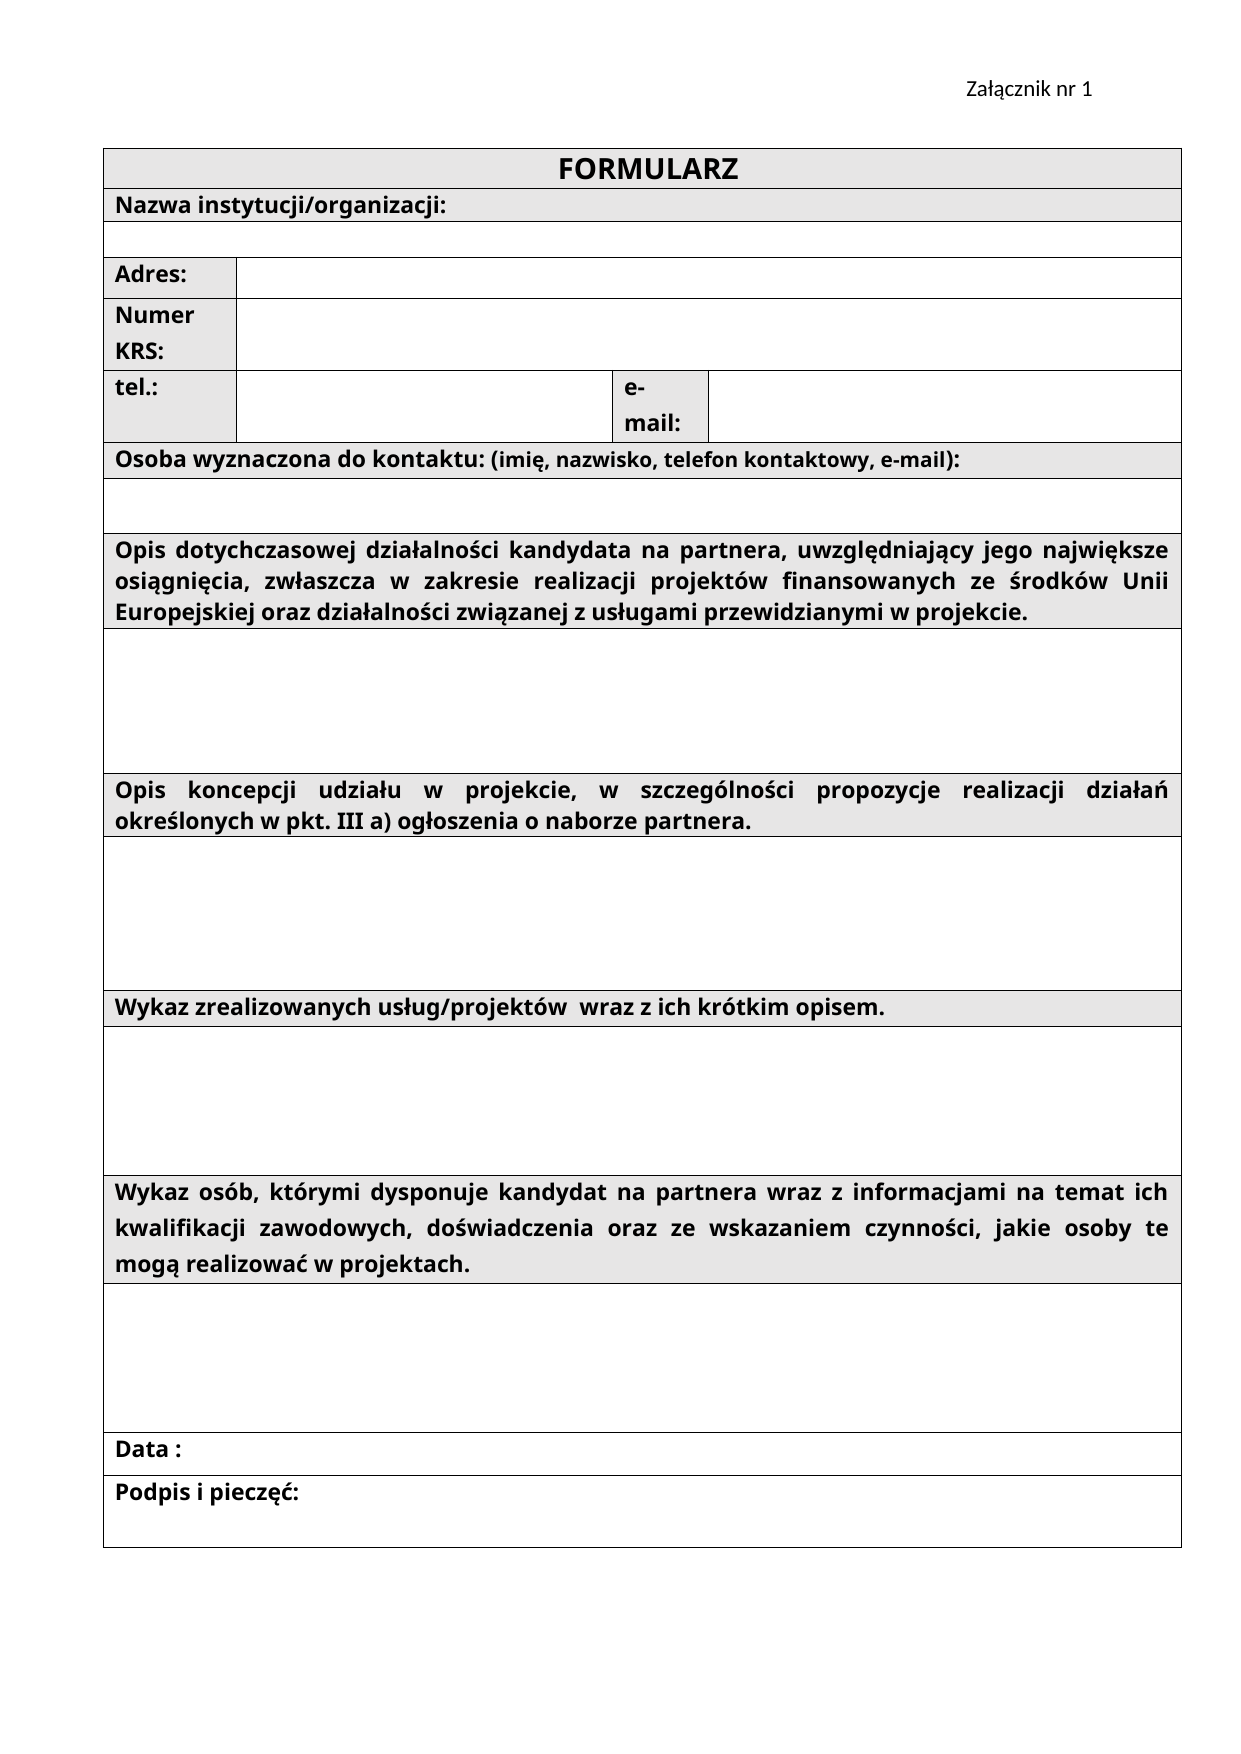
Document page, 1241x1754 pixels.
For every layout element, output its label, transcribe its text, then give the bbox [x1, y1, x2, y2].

table_cell [104, 479, 1181, 533]
table_cell [237, 299, 1181, 370]
table_header FORMULARZ [104, 149, 1181, 188]
table_cell Wykaz osób, którymi dysponuje kandydat na partnera wraz z informacjami na temat ich kwalifikacji zawodowych, doświadczenia oraz ze wskazaniem czynności, jakie osoby te mogą realizować w projektach. [104, 1176, 1181, 1283]
table_cell Podpis i pieczęć: [104, 1476, 1181, 1547]
table_cell Opis koncepcji udziału w projekcie, w szczególności propozycje realizacji działań określonych w pkt. III a) ogłoszenia o naborze partnera. [104, 774, 1181, 836]
table_cell Data : [104, 1433, 1181, 1474]
table_cell [709, 371, 1181, 442]
table_cell [104, 1284, 1181, 1432]
table_cell Nazwa instytucji/organizacji: [104, 189, 1181, 221]
table_cell tel.: [104, 371, 236, 442]
table_cell [104, 1027, 1181, 1175]
table_cell [237, 258, 1181, 298]
table_cell e-mail: [613, 371, 708, 442]
table_cell [104, 837, 1181, 989]
table_cell Opis dotychczasowej działalności kandydata na partnera, uwzględniający jego największe osiągnięcia, zwłaszcza w zakresie realizacji projektów finansowanych ze środków Unii Europejskiej oraz działalności związanej z usługami przewidzianymi w projekcie. [104, 534, 1181, 628]
table_cell Numer KRS: [104, 299, 236, 370]
table_cell [237, 371, 612, 442]
table_cell Adres: [104, 258, 236, 298]
table_cell [104, 629, 1181, 773]
table_cell [104, 222, 1181, 257]
table_cell Osoba wyznaczona do kontaktu: (imię, nazwisko, telefon kontaktowy, e-mail): [104, 443, 1181, 478]
table_cell Wykaz zrealizowanych usług/projektów wraz z ich krótkim opisem. [104, 991, 1181, 1026]
